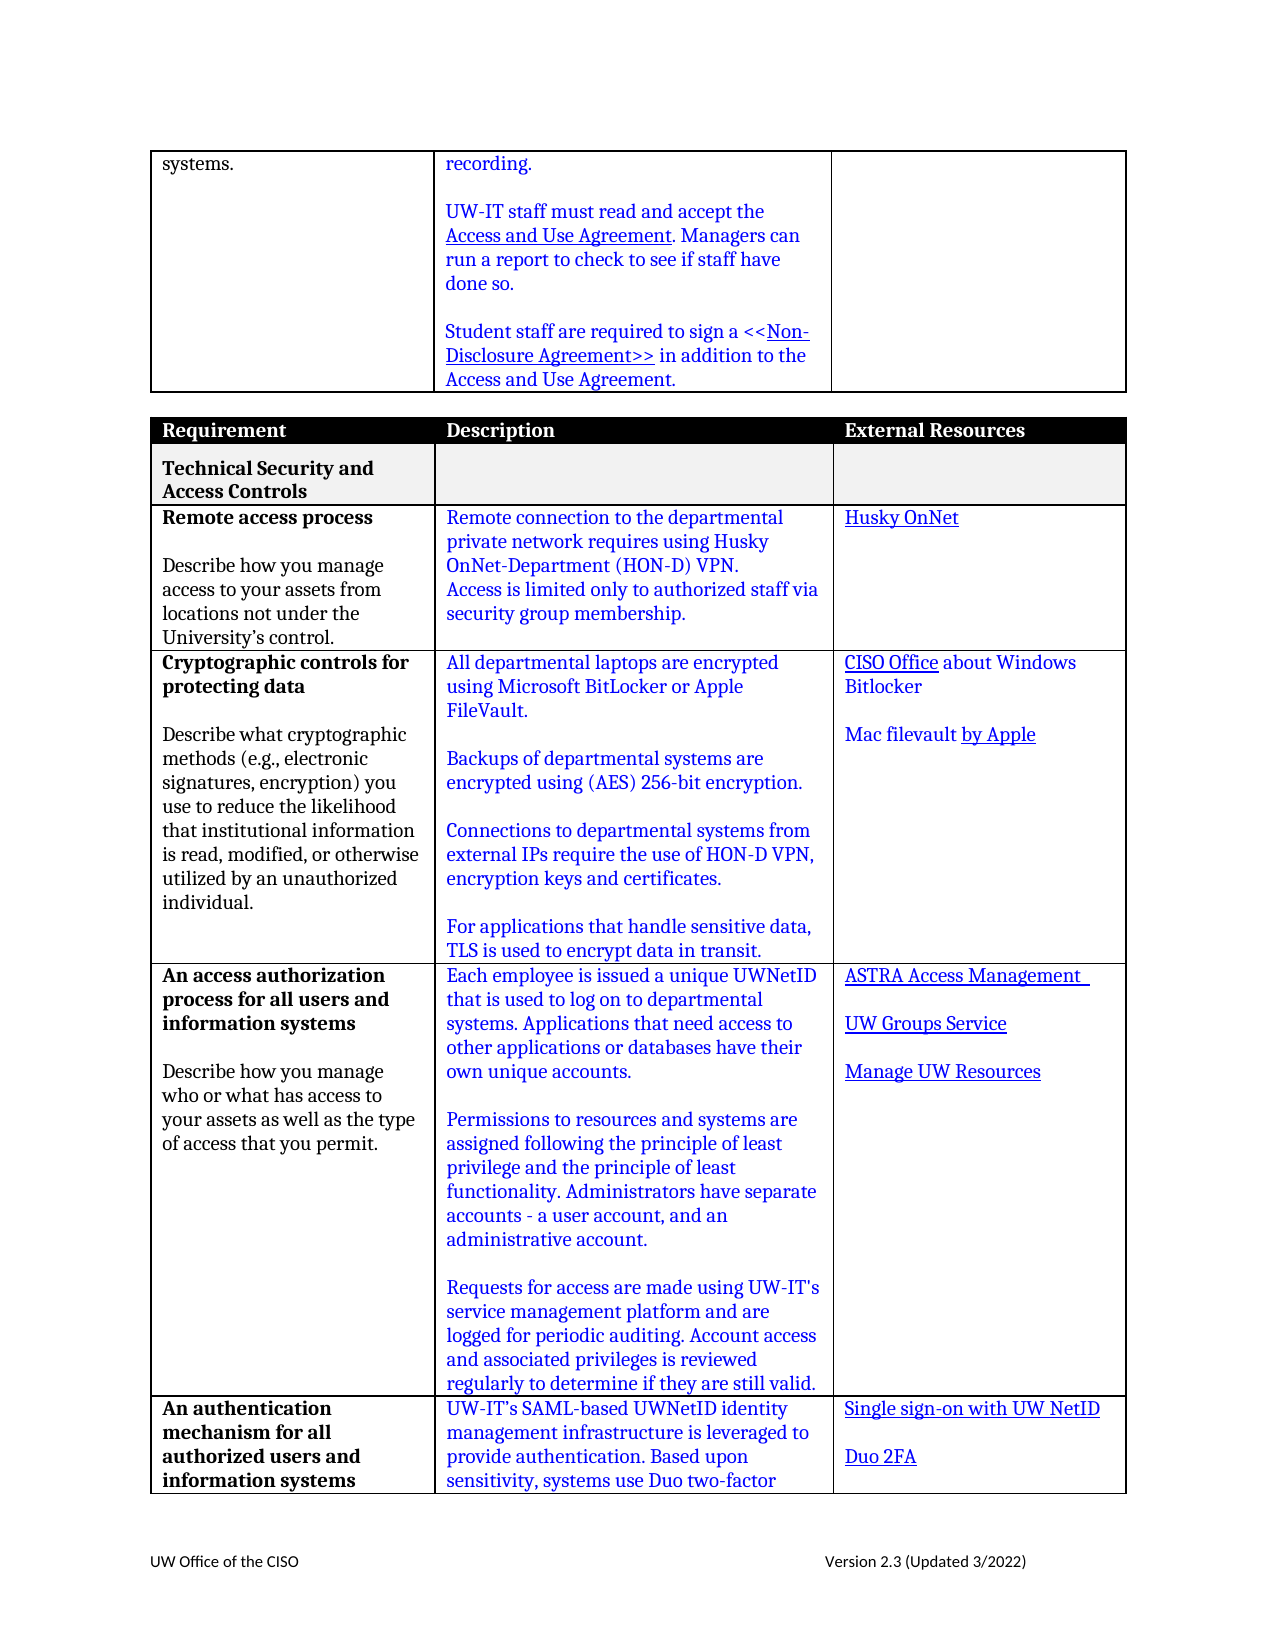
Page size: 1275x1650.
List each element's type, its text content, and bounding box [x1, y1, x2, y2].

table_cell Remote connection to the departmental private network requires using Husky OnNet-Department (HON-D) VPN. Access is limited only to authorized staff via security group membership. [436, 506, 833, 649]
table_cell Cryptographic controls for protecting data Describe what cryptographic methods (e.g., electronic signatures, encryption) you use to reduce the likelihood that institutional information is read, modified, or otherwise utilized by an unauthorized individual. [152, 651, 434, 962]
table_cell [436, 1397, 833, 1493]
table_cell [152, 1397, 434, 1493]
table_cell All departmental laptops are encrypted using Microsoft BitLocker or Apple FileVault. Backups of departmental systems are encrypted using (AES) 256-bit encryption. Connections to departmental systems from external IPs require the use of HON-D VPN, encryption keys and certificates. For applications that handle sensitive data, TLS is used to encrypt data in transit. [436, 651, 833, 962]
table_cell [436, 444, 833, 504]
table_cell CISO Office about Windows Bitlocker Mac filevault by Apple [834, 651, 1125, 962]
table_cell Husky OnNet [834, 506, 1125, 649]
table_cell [834, 444, 1125, 504]
table_cell Technical Security and Access Controls [152, 444, 434, 504]
table_header External Resources [834, 418, 1125, 442]
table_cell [832, 152, 1125, 391]
table_cell ASTRA Access Management UW Groups Service Manage UW Resources [834, 964, 1125, 1395]
table_header Requirement [152, 418, 434, 442]
table_cell Remote access process Describe how you manage access to your assets from locations not under the University’s control. [152, 506, 434, 649]
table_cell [834, 1397, 1125, 1493]
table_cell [152, 152, 433, 391]
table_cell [435, 152, 831, 391]
table_header Description [436, 418, 833, 442]
table_cell An access authorization process for all users and information systems Describe how you manage who or what has access to your assets as well as the type of access that you permit. [152, 964, 434, 1395]
table_cell Each employee is issued a unique UWNetID that is used to log on to departmental systems. Applications that need access to other applications or databases have their own unique accounts. Permissions to resources and systems are assigned following the principle of least privilege and the principle of least functionality. Administrators have separate accounts - a user account, and an administrative account. Requests for access are made using UW-IT's service management platform and are logged for periodic auditing. Account access and associated privileges is reviewed regularly to determine if they are still valid. [436, 964, 833, 1395]
